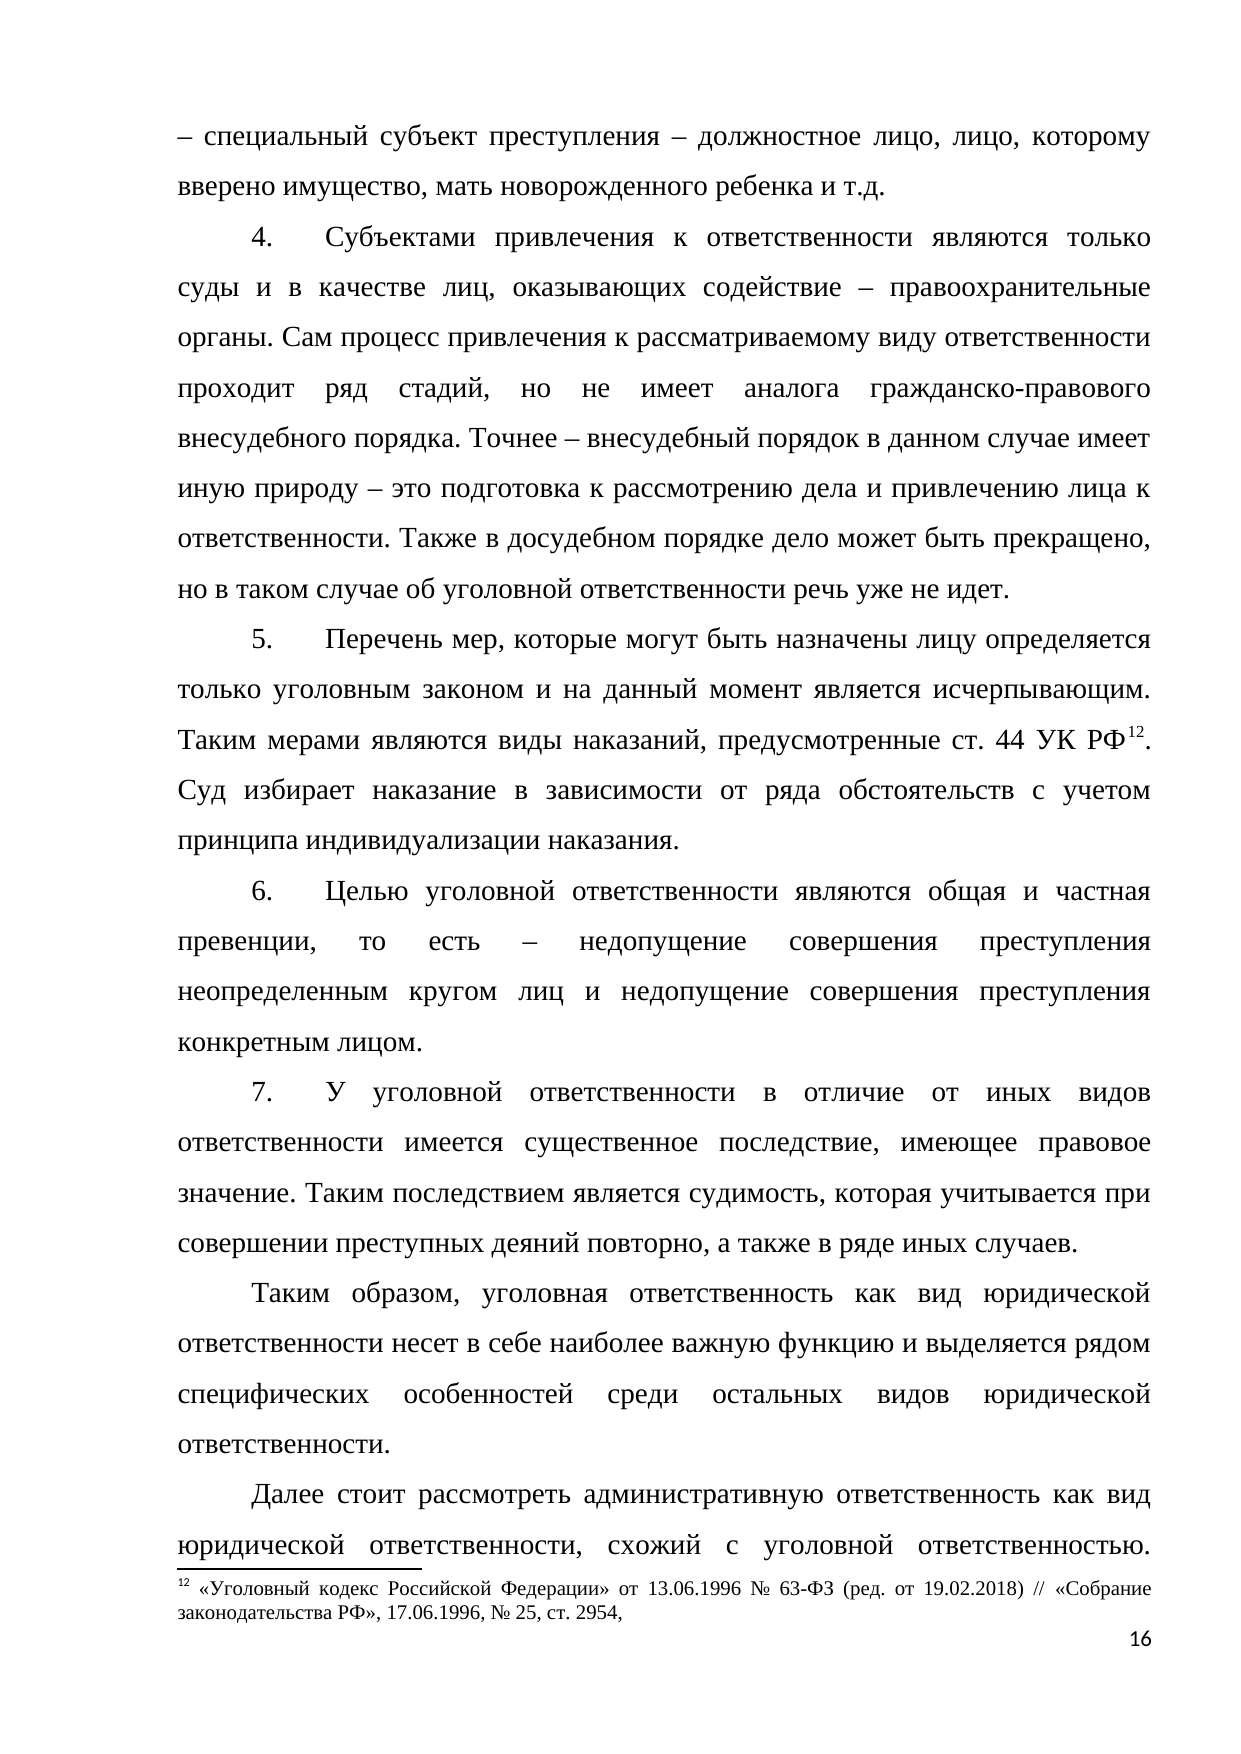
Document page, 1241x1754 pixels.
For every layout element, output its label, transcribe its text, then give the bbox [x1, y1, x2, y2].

list Субъектами привлечения к ответственности являются только суды и в качестве лиц, оказывающих содействие – правоохранительные органы. Сам процесс привлечения к рассматриваемому виду ответственности проходит ряд стадий, но не имеет аналога гражданско-правового внесудебного порядка. Точнее – внесудебный порядок в данном случае имеет иную природу – это подготовка к рассмотрению дела и привлечению лица к ответственности. Также в досудебном порядке дело может быть прекращено, но в таком случае об уголовной ответственности речь уже не идет. [177, 219, 1152, 604]
list Таким образом, уголовная ответственность как вид юридической ответственности несет в себе наиболее важную функцию и выделяется рядом специфических особенностей среди остальных видов юридической ответственности. [177, 1275, 1152, 1460]
list Перечень мер, которые могут быть назначены лицу определяется только уголовным законом и на данный момент является исчерпывающим. Таким мерами являются виды наказаний, предусмотренные ст. 44 УК РФ. Суд избирает наказание в зависимости от ряда обстоятельств с учетом принципа индивидуализации наказания. [177, 621, 1152, 856]
list У уголовной ответственности в отличие от иных видов ответственности имеется существенное последствие, имеющее правовое значение. Таким последствием является судимость, которая учитывается при совершении преступных деяний повторно, а также в ряде иных случаев. [177, 1074, 1152, 1258]
list Целью уголовной ответственности являются общая и частная превенции, то есть – недопущение совершения преступления неопределенным кругом лиц и недопущение совершения преступления конкретным лицом. [177, 873, 1152, 1057]
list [177, 118, 1152, 202]
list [177, 1477, 1152, 1560]
